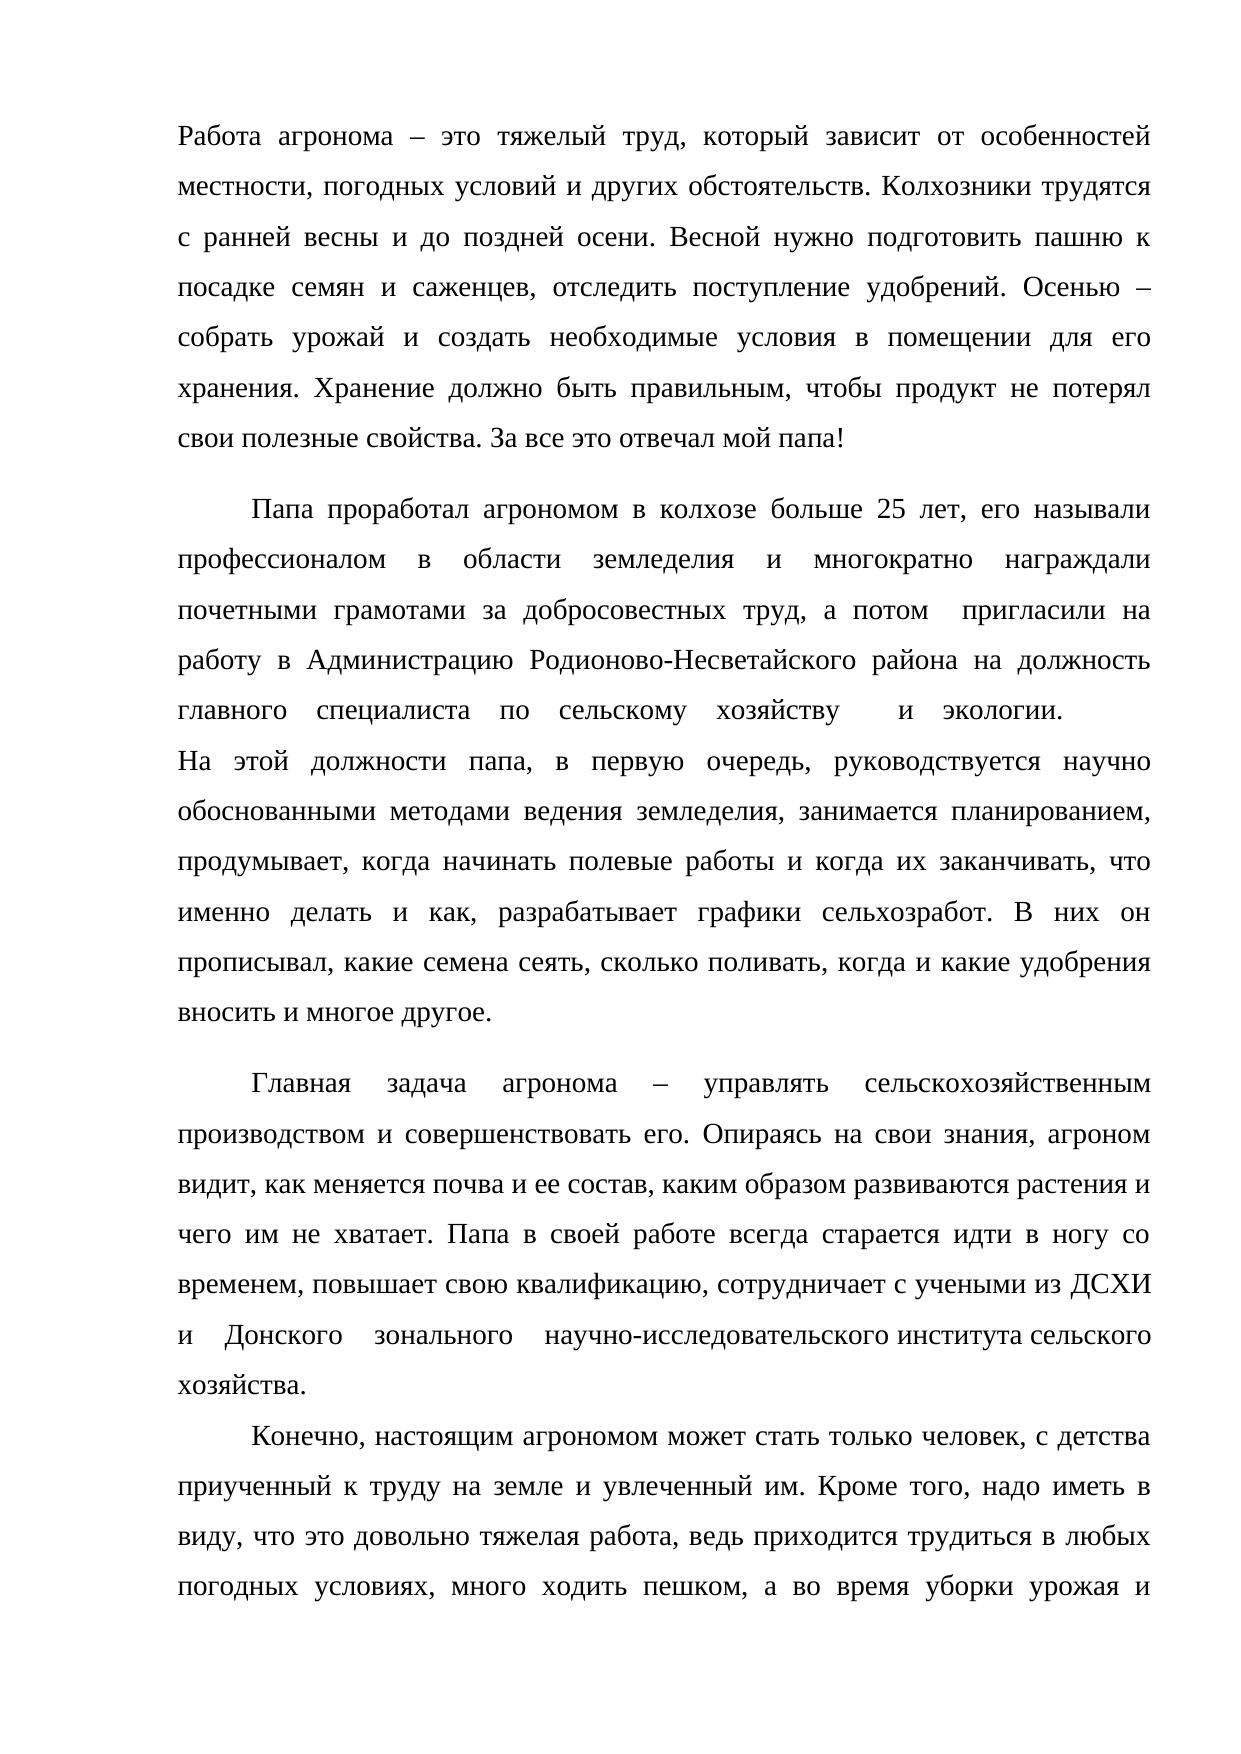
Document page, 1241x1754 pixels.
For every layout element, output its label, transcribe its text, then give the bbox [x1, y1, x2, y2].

text Папа проработал агрономом в колхозе больше 25 лет, его называли профессионалом в области земледелия и многократно награждали почетными грамотами за добросовестных труд, а потом пригласили на работу в Администрацию Родионово-Несветайского района на должность главного специалиста по сельскому хозяйству и экологии. На этой должности папа, в первую очередь, руководствуется научно обоснованными методами ведения земледелия, занимается планированием, продумывает, когда начинать полевые работы и когда их заканчивать, что именно делать и как, разрабатывает графики сельхозработ. В них он прописывал, какие семена сеять, сколько поливать, когда и какие удобрения вносить и многое другое. [177, 491, 1152, 1028]
text Главная задача агронома – управлять сельскохозяйственным производством и совершенствовать его. Опираясь на свои знания, агроном видит, как меняется почва и ее состав, каким образом развиваются растения и чего им не хватает. Папа в своей работе всегда старается идти в ногу со временем, повышает свою квалификацию, сотрудничает с учеными из ДСХИ и Донского зонального научно-исследовательского института сельского хозяйства. [177, 1065, 1152, 1401]
text Работа агронома – это тяжелый труд, который зависит от особенностей местности, погодных условий и других обстоятельств. Колхозники трудятся с ранней весны и до поздней осени. Весной нужно подготовить пашню к посадке семян и саженцев, отследить поступление удобрений. Осенью – собрать урожай и создать необходимые условия в помещении для его хранения. Хранение должно быть правильным, чтобы продукт не потерял свои полезные свойства. За все это отвечал мой папа! [177, 118, 1152, 453]
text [177, 1418, 1152, 1602]
